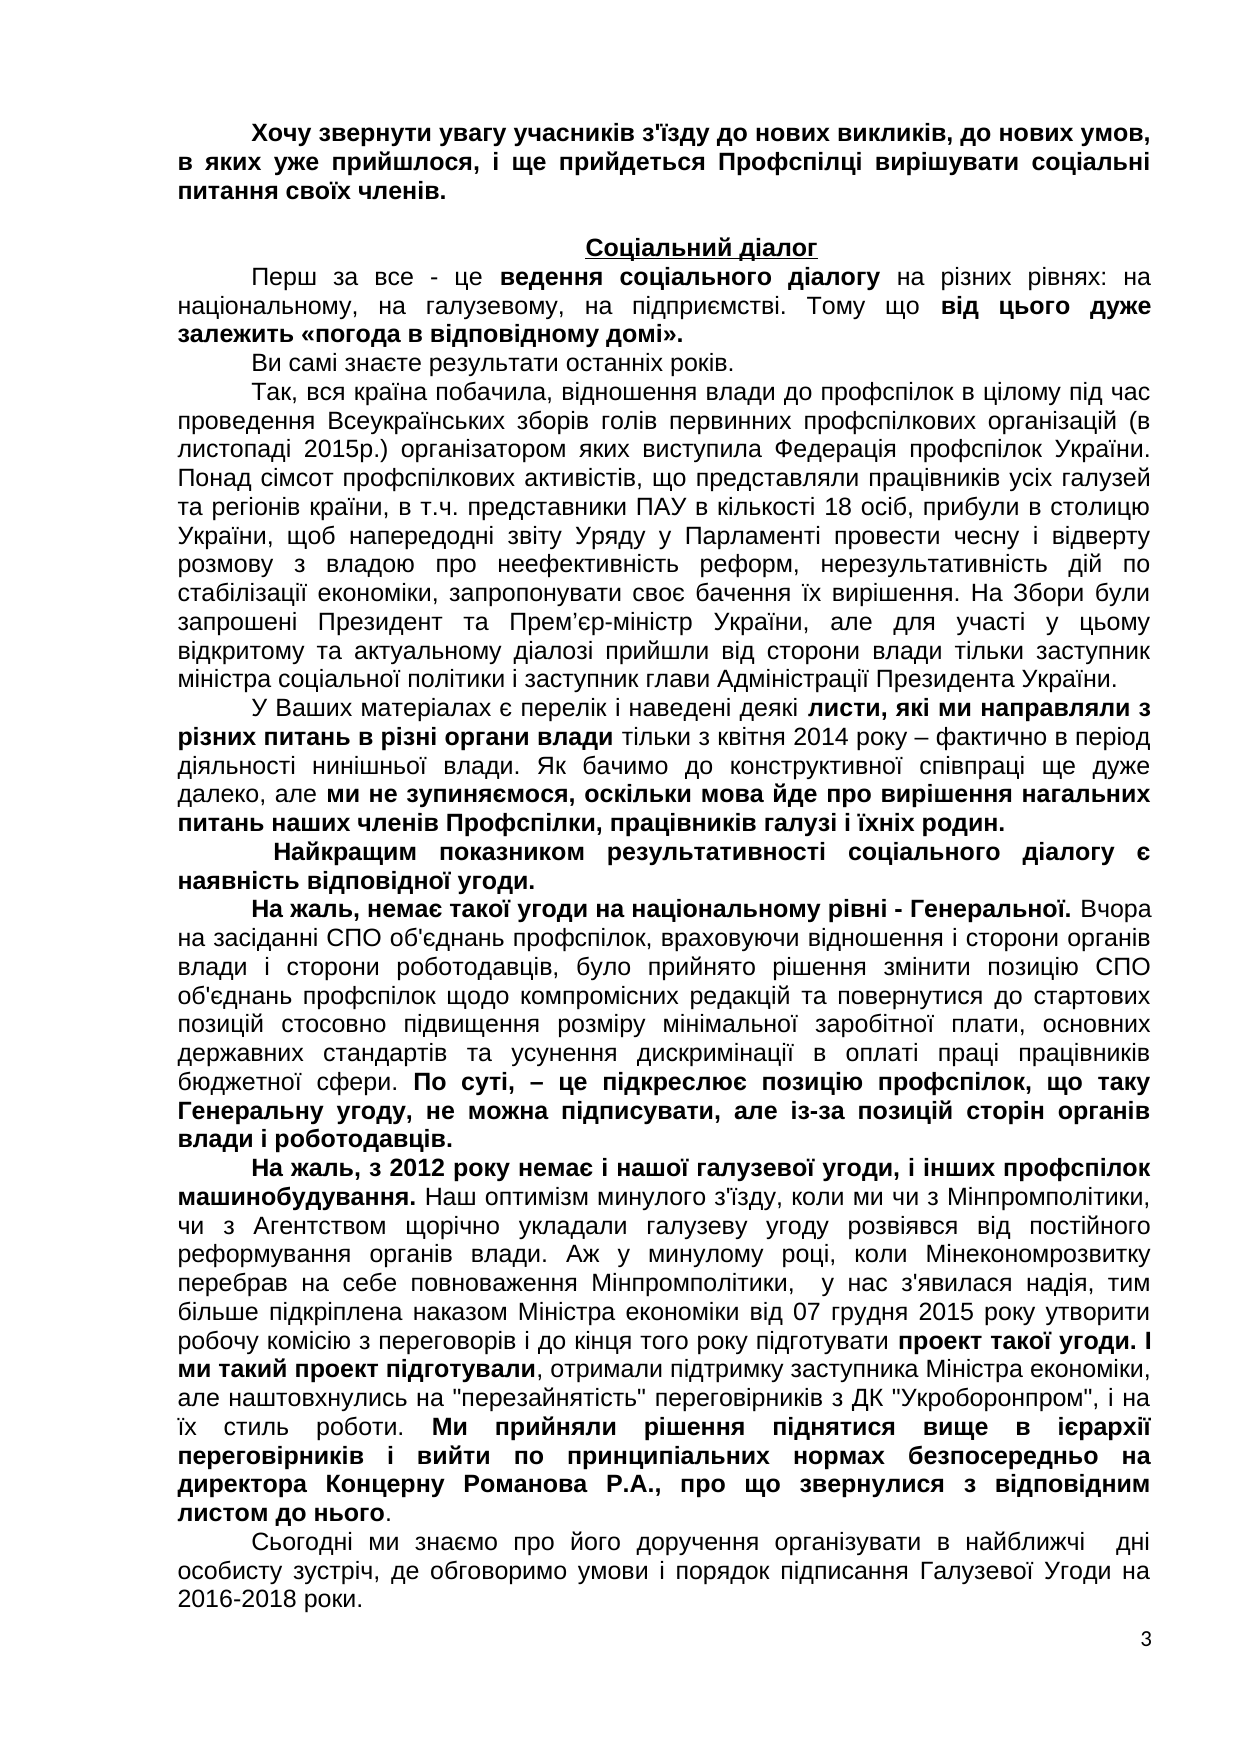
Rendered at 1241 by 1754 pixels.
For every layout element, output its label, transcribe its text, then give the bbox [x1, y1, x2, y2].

text У Ваших матеріалах є перелік і наведені деякі листи, які ми направляли з різних питань в різні органи влади тільки з квітня 2014 року – фактично в період діяльності нинішньої влади. Як бачимо до конструктивної співпраці ще дуже далеко, але ми не зупиняємося, оскільки мова йде про вирішення нагальних питань наших членів Профспілки, працівників галузі і їхніх родин. [177, 693, 1152, 837]
text Ви самі знаєте результати останніх років. [177, 348, 1152, 377]
text Найкращим показником результативності соціального діалогу є наявність відповідної угоди. [177, 837, 1152, 894]
text Соціальний діалог [177, 233, 1152, 262]
text Перш за все - це ведення соціального діалогу на різних рівнях: на національному, на галузевому, на підприємстві. Тому що від цього дуже залежить «погода в відповідному домі». [177, 262, 1152, 348]
text Сьогодні ми знаємо про його доручення організувати в найближчі дні особисту зустріч, де обговоримо умови і порядок підписання Галузевої Угоди на 2016-2018 роки. [177, 1527, 1152, 1613]
text На жаль, немає такої угоди на національному рівні - Генеральної. Вчора на засіданні СПО об'єднань профспілок, враховуючи відношення і сторони органів влади і сторони роботодавців, було прийнято рішення змінити позицію СПО об'єднань профспілок щодо компромісних редакцій та повернутися до стартових позицій стосовно підвищення розміру мінімальної заробітної плати, основних державних стандартів та усунення дискримінації в оплаті праці працівників бюджетної сфери. По суті, – це підкреслює позицію профспілок, що таку Генеральну угоду, не можна підписувати, але із-за позицій сторін органів влади і роботодавців. [177, 894, 1152, 1153]
text Так, вся країна побачила, відношення влади до профспілок в цілому під час проведення Всеукраїнських зборів голів первинних профспілкових організацій (в листопаді 2015р.) організатором яких виступила Федерація профспілок України. Понад сімсот профспілкових активістів, що представляли працівників усіх галузей та регіонів країни, в т.ч. представники ПАУ в кількості 18 осіб, прибули в столицю України, щоб напередодні звіту Уряду у Парламенті провести чесну і відверту розмову з владою про неефективність реформ, нерезультативність дій по стабілізації економіки, запропонувати своє бачення їх вирішення. На Збори були запрошені Президент та Прем’єр-міністр України, але для участі у цьому відкритому та актуальному діалозі прийшли від сторони влади тільки заступник міністра соціальної політики і заступник глави Адміністрації Президента України. [177, 377, 1152, 693]
text На жаль, з 2012 року немає і нашої галузевої угоди, і інших профспілок машинобудування. Наш оптимізм минулого з'їзду, коли ми чи з Мінпромполітики, чи з Агентством щорічно укладали галузеву угоду розвіявся від постійного реформування органів влади. Аж у минулому році, коли Мінекономрозвитку перебрав на себе повноваження Мінпромполітики, у нас з'явилася надія, тим більше підкріплена наказом Міністра економіки від 07 грудня 2015 року утворити робочу комісію з переговорів і до кінця того року підготувати проект такої угоди. І ми такий проект підготували, отримали підтримку заступника Міністра економіки, але наштовхнулись на "перезайнятість" переговірників з ДК "Укроборонпром", і на їх стиль роботи. Ми прийняли рішення піднятися вище в ієрархії переговірників і вийти по принципіальних нормах безпосередньо на директора Концерну Романова Р.А., про що звернулися з відповідним листом до нього. [177, 1153, 1152, 1527]
text Хочу звернути увагу учасників з'їзду до нових викликів, до нових умов, в яких уже прийшлося, і ще прийдеться Профспілці вирішувати соціальні питання своїх членів. [177, 118, 1152, 204]
